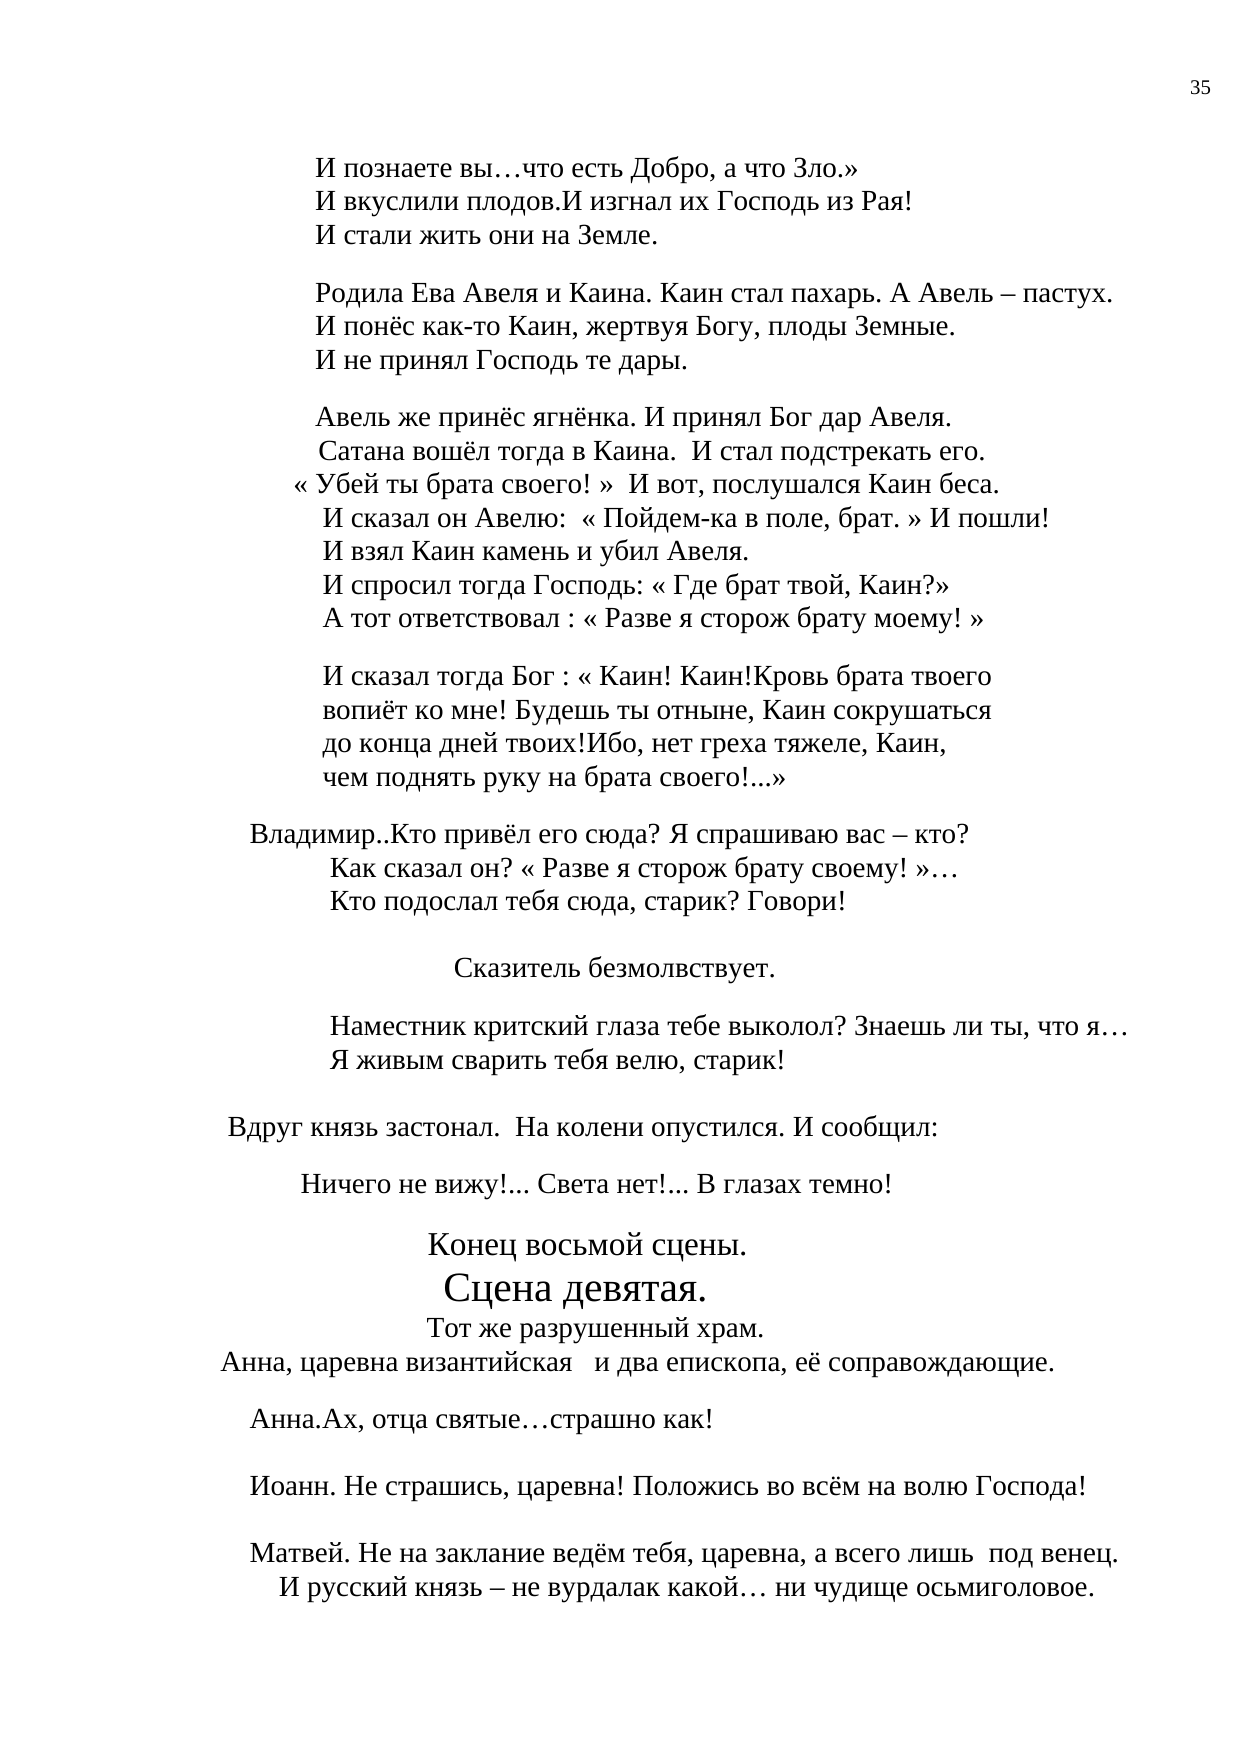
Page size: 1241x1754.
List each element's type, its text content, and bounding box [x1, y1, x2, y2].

text И русский князь – не вурдалак какой… ни чудище осьмиголовое. [118, 1569, 1211, 1603]
text И сказал тогда Бог : « Каин! Каин!Кровь брата твоего [118, 658, 1211, 692]
text Я живым сварить тебя велю, старик! [118, 1042, 1211, 1075]
text А тот ответствовал : « Разве я сторож брату моему! » [118, 601, 1211, 634]
text И стали жить они на Земле. [118, 217, 1211, 251]
text И познаете вы…что есть Добро, а что Зло.» [118, 150, 1211, 183]
text И понёс как-то Каин, жертвуя Богу, плоды Земные. [118, 308, 1211, 342]
text Анна, царевна византийская и два епископа, её соправождающие. [118, 1344, 1211, 1377]
text Тот же разрушенный храм. [118, 1310, 1211, 1344]
text Вдруг князь застонал. На колени опустился. И сообщил: [118, 1109, 1211, 1142]
text И не принял Господь те дары. [118, 342, 1211, 375]
text И взял Каин камень и убил Авеля. [118, 533, 1211, 567]
text И спросил тогда Господь: « Где брат твой, Каин?» [118, 567, 1211, 601]
text Сатана вошёл тогда в Каина. И стал подстрекать его. [118, 433, 1211, 466]
text Родила Ева Авеля и Каина. Каин стал пахарь. А Авель – пастух. [118, 275, 1211, 308]
text Сказитель безмолвствует. [118, 951, 1211, 984]
text « Убей ты брата своего! » И вот, послушался Каин беса. [118, 466, 1211, 500]
text Сцена девятая. [118, 1262, 1211, 1310]
text Авель же принёс ягнёнка. И принял Бог дар Авеля. [118, 399, 1211, 433]
text чем поднять руку на брата своего!...» [118, 759, 1211, 792]
text И сказал он Авелю: « Пойдем-ка в поле, брат. » И пошли! [118, 500, 1211, 533]
text Матвей. Не на заклание ведём тебя, царевна, а всего лишь под венец. [118, 1536, 1211, 1569]
text Владимир..Кто привёл его сюда? Я спрашиваю вас – кто? [118, 816, 1211, 850]
text Кто подослал тебя сюда, старик? Говори! [118, 883, 1211, 917]
text Ничего не вижу!... Света нет!... В глазах темно! [118, 1166, 1211, 1200]
text Иоанн. Не страшись, царевна! Положись во всём на волю Господа! [118, 1468, 1211, 1502]
text Как сказал он? « Разве я сторож брату своему! »… [118, 850, 1211, 883]
text Анна.Ах, отца святые…страшно как! [118, 1401, 1211, 1435]
text Наместник критский глаза тебе выколол? Знаешь ли ты, что я… [118, 1008, 1211, 1042]
text И вкуслили плодов.И изгнал их Господь из Рая! [118, 183, 1211, 217]
text до конца дней твоих!Ибо, нет греха тяжеле, Каин, [118, 725, 1211, 759]
text Конец восьмой сцены. [118, 1224, 1211, 1262]
text вопиёт ко мне! Будешь ты отныне, Каин сокрушаться [118, 692, 1211, 725]
